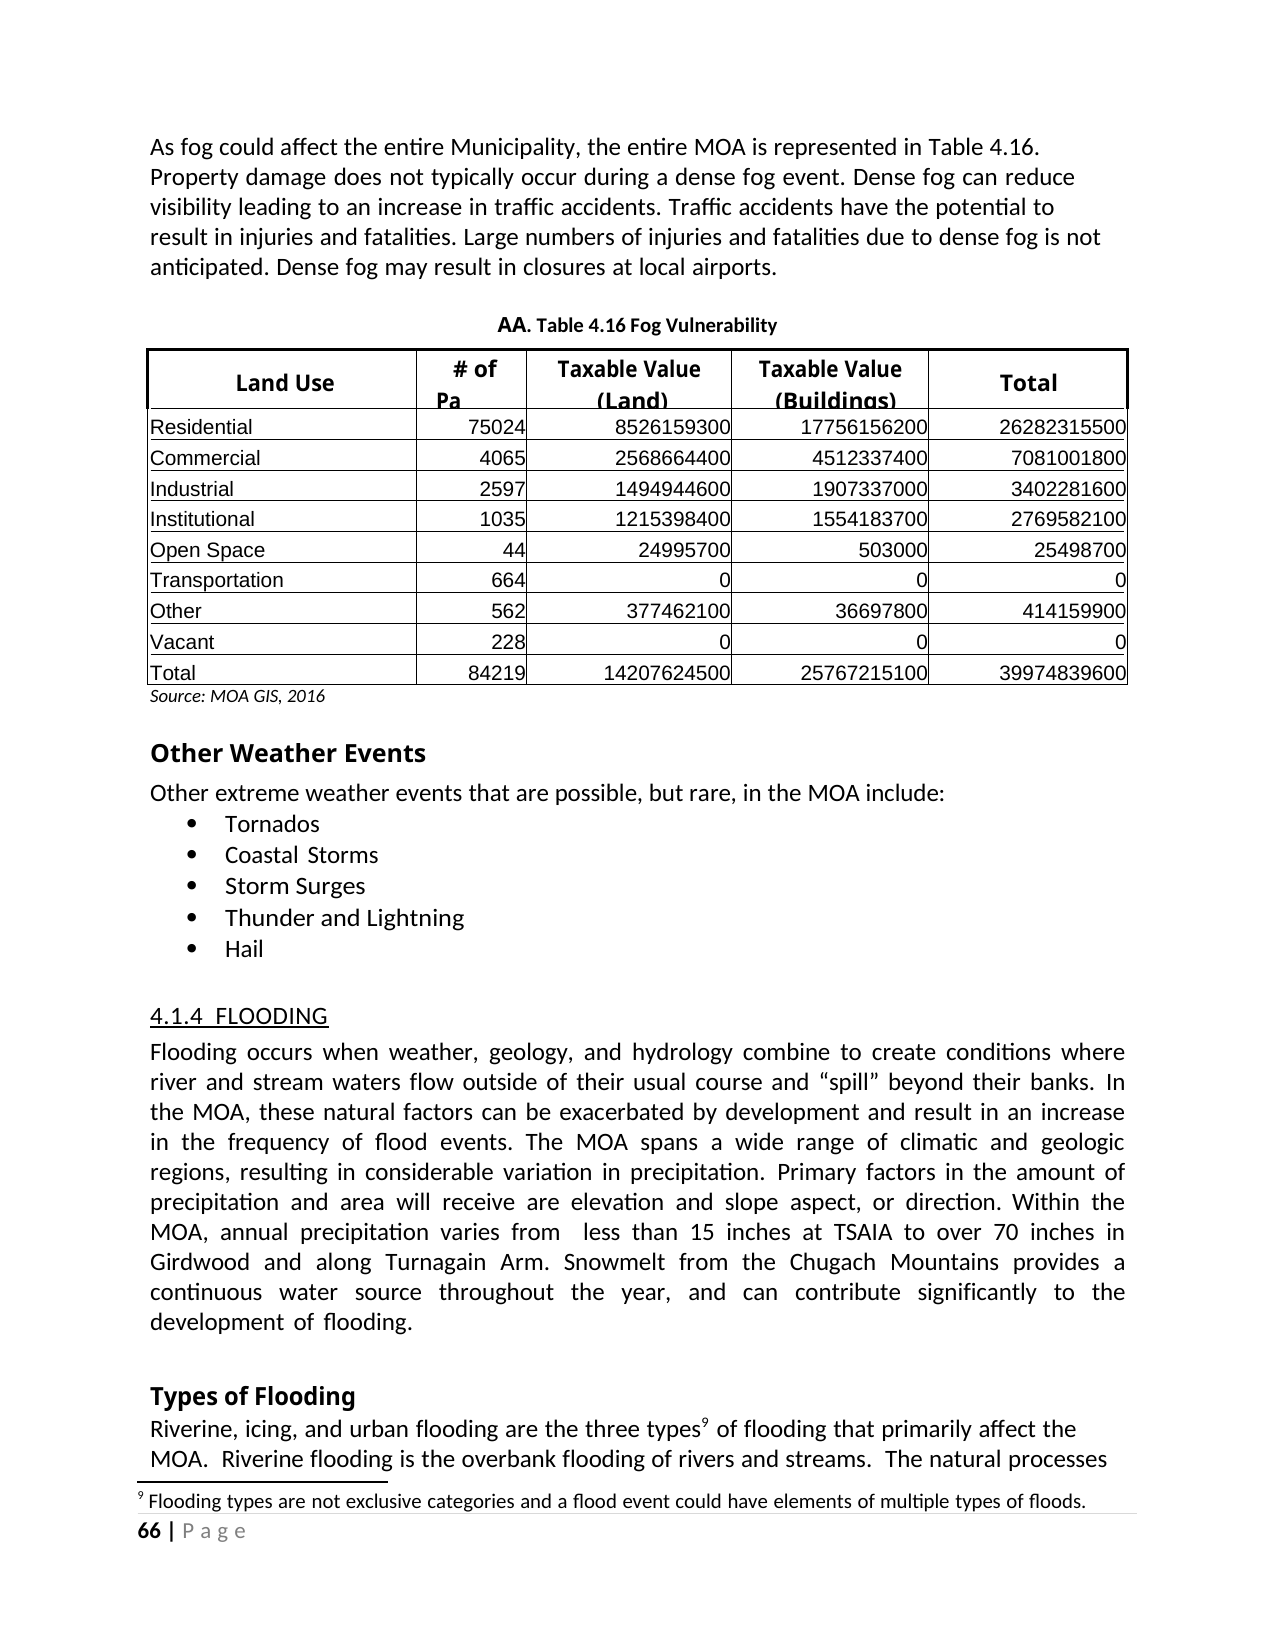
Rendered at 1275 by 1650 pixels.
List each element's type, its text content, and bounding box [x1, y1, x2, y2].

list Thunder and Lightning [187, 901, 1137, 932]
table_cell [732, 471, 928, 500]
list Hail [187, 932, 1137, 964]
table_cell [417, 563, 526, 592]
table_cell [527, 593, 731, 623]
list Storm Surges [187, 870, 1137, 901]
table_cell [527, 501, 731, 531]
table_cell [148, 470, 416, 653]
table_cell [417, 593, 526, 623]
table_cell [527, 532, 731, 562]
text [150, 1413, 1114, 1473]
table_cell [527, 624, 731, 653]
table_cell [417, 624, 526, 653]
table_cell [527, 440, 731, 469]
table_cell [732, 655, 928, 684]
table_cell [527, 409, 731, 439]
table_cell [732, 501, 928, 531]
text Other extreme weather events that are possible but rare in the MOA include: [150, 777, 1137, 807]
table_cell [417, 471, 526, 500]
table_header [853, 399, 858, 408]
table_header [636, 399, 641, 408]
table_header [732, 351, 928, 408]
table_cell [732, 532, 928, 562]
subtitle Types of Flooding [150, 1378, 1137, 1412]
text Flooding occurs when weather geology and hydrology combine to create conditions where river and stream waters flow outside of their usual course and “spill” beyond their banks. In the MOA these natural factors can be exacerbated by development and result in an increase in the frequency of flood events. The MOA spans a wide range of climatic and geologic regions resulting in considerable variation in precipitation. Primary factors in the amount of precipitation and area will receive are elevation and slope aspect or direction. Within the MOA annual precipitation varies from less than 15 inches at TSAIA to over 70 inches in Girdwood and along Turnagain Arm. Snowmelt from the Chugach Mountains provides a continuous water source throughout the year and can contribute significantly to the development of flooding. [150, 1037, 1126, 1337]
list Coastal Storms [187, 838, 1137, 870]
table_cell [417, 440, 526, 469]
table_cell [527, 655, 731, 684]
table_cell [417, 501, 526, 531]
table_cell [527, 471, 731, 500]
text Source: MOA GIS, 2016 [150, 685, 1137, 706]
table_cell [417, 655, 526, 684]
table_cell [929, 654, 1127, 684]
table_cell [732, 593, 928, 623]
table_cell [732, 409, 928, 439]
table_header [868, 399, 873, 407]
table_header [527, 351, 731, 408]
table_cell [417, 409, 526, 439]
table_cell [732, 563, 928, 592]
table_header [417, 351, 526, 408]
subtitle Other Weather Events [150, 736, 1137, 770]
text As fog could affect the entire Municipality the entire MOA is represented in Table 4.16. Property damage does not typically occur during a dense fog event. Dense fog can reduce visibility leading to an increase in traffic accidents. Traffic accidents have the potential to result in injuries and fatalities. Large numbers of injuries and fatalities due to dense fog is not anticipated. Dense fog may result in closures at local airports. [150, 131, 1104, 281]
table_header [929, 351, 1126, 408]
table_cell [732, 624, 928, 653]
list Tornados [187, 807, 1137, 838]
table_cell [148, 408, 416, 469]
text 4.1.4 FLOODING [150, 1000, 1137, 1031]
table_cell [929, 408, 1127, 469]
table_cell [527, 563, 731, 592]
text AA. Table 4.16 Fog Vulnerability [137, 311, 1137, 339]
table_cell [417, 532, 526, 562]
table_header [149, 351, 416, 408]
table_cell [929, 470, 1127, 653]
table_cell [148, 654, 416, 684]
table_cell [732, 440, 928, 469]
